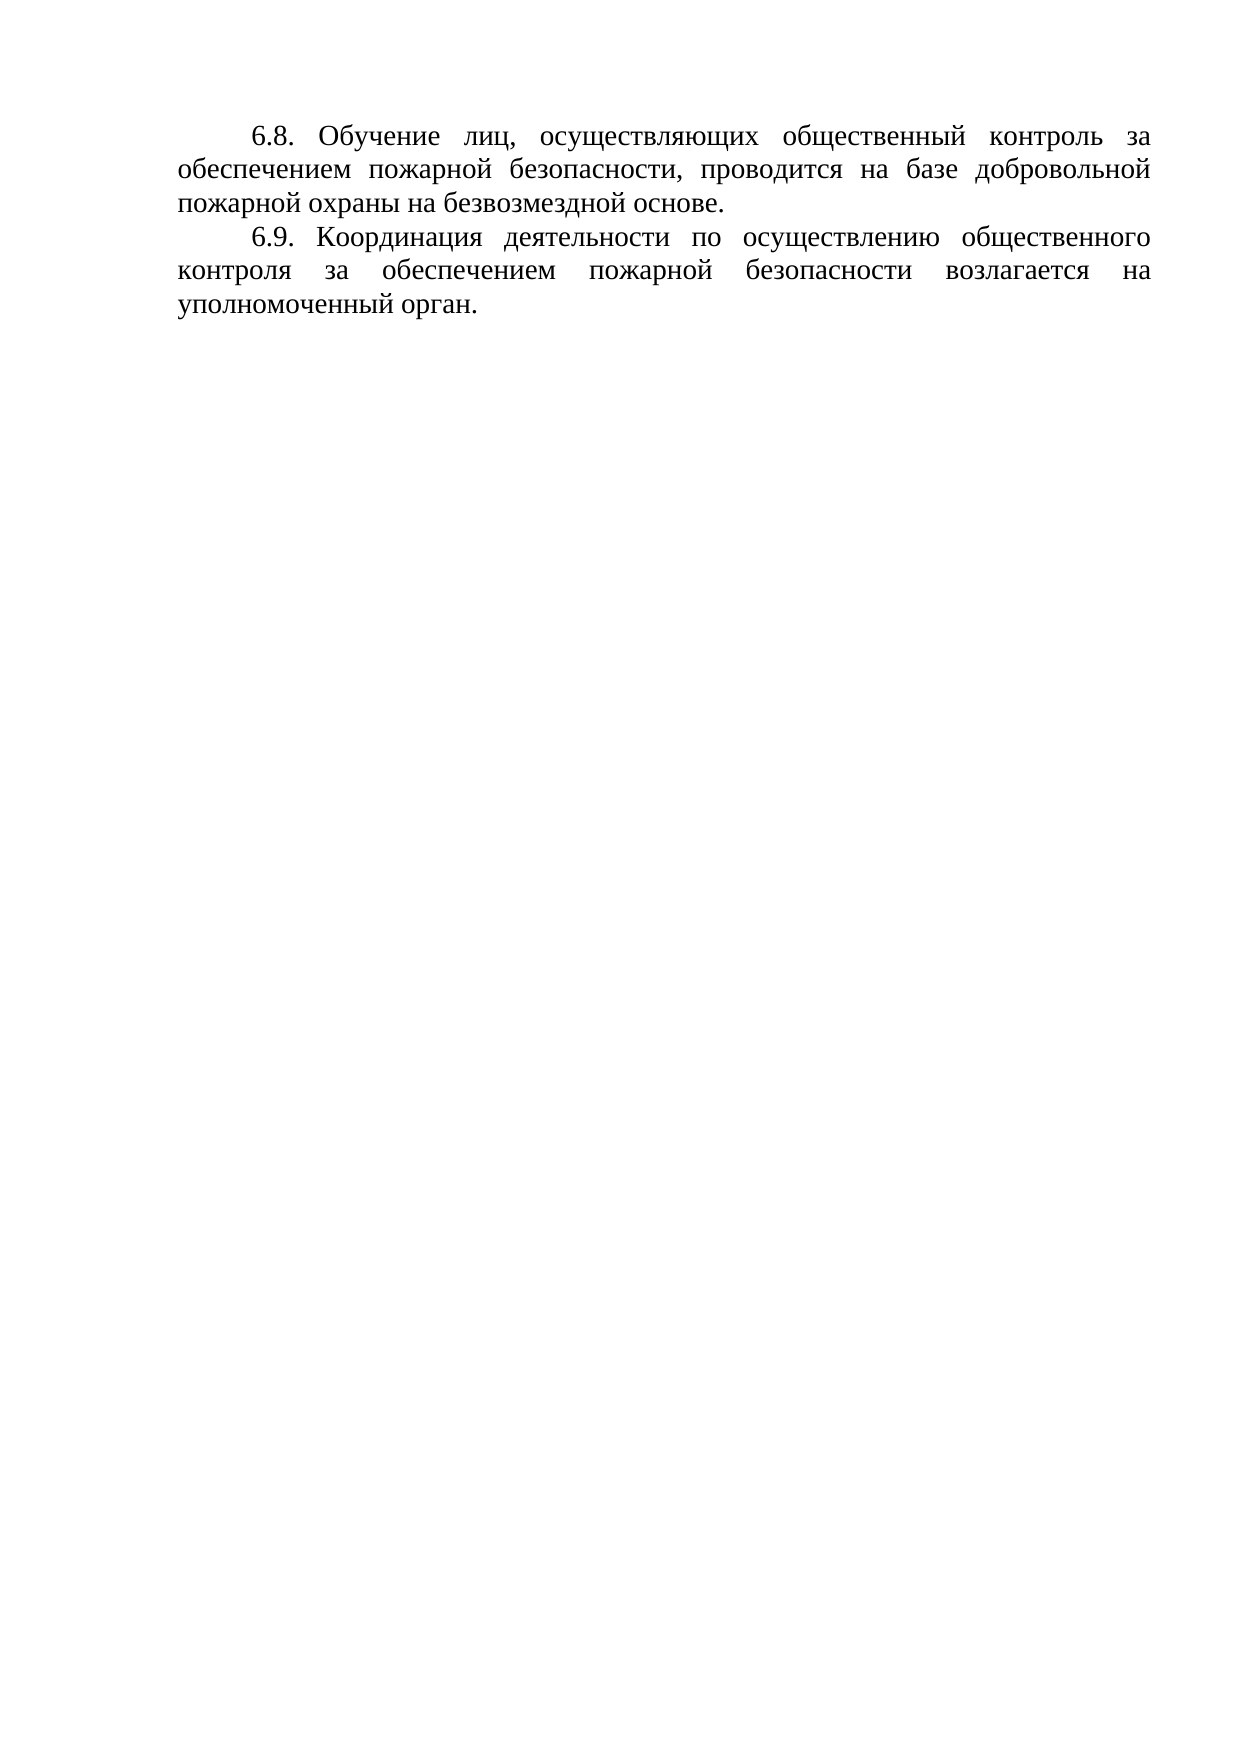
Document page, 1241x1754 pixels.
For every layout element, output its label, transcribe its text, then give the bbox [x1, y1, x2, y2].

text 6.8. Обучение лиц, осуществляющих общественный контроль за обеспечением пожарной безопасности, проводится на базе добровольной пожарной охраны на безвозмездной основе. [177, 118, 1152, 219]
text 6.9. Координация деятельности по осуществлению общественного контроля за обеспечением пожарной безопасности возлагается на уполномоченный орган. [177, 219, 1152, 319]
